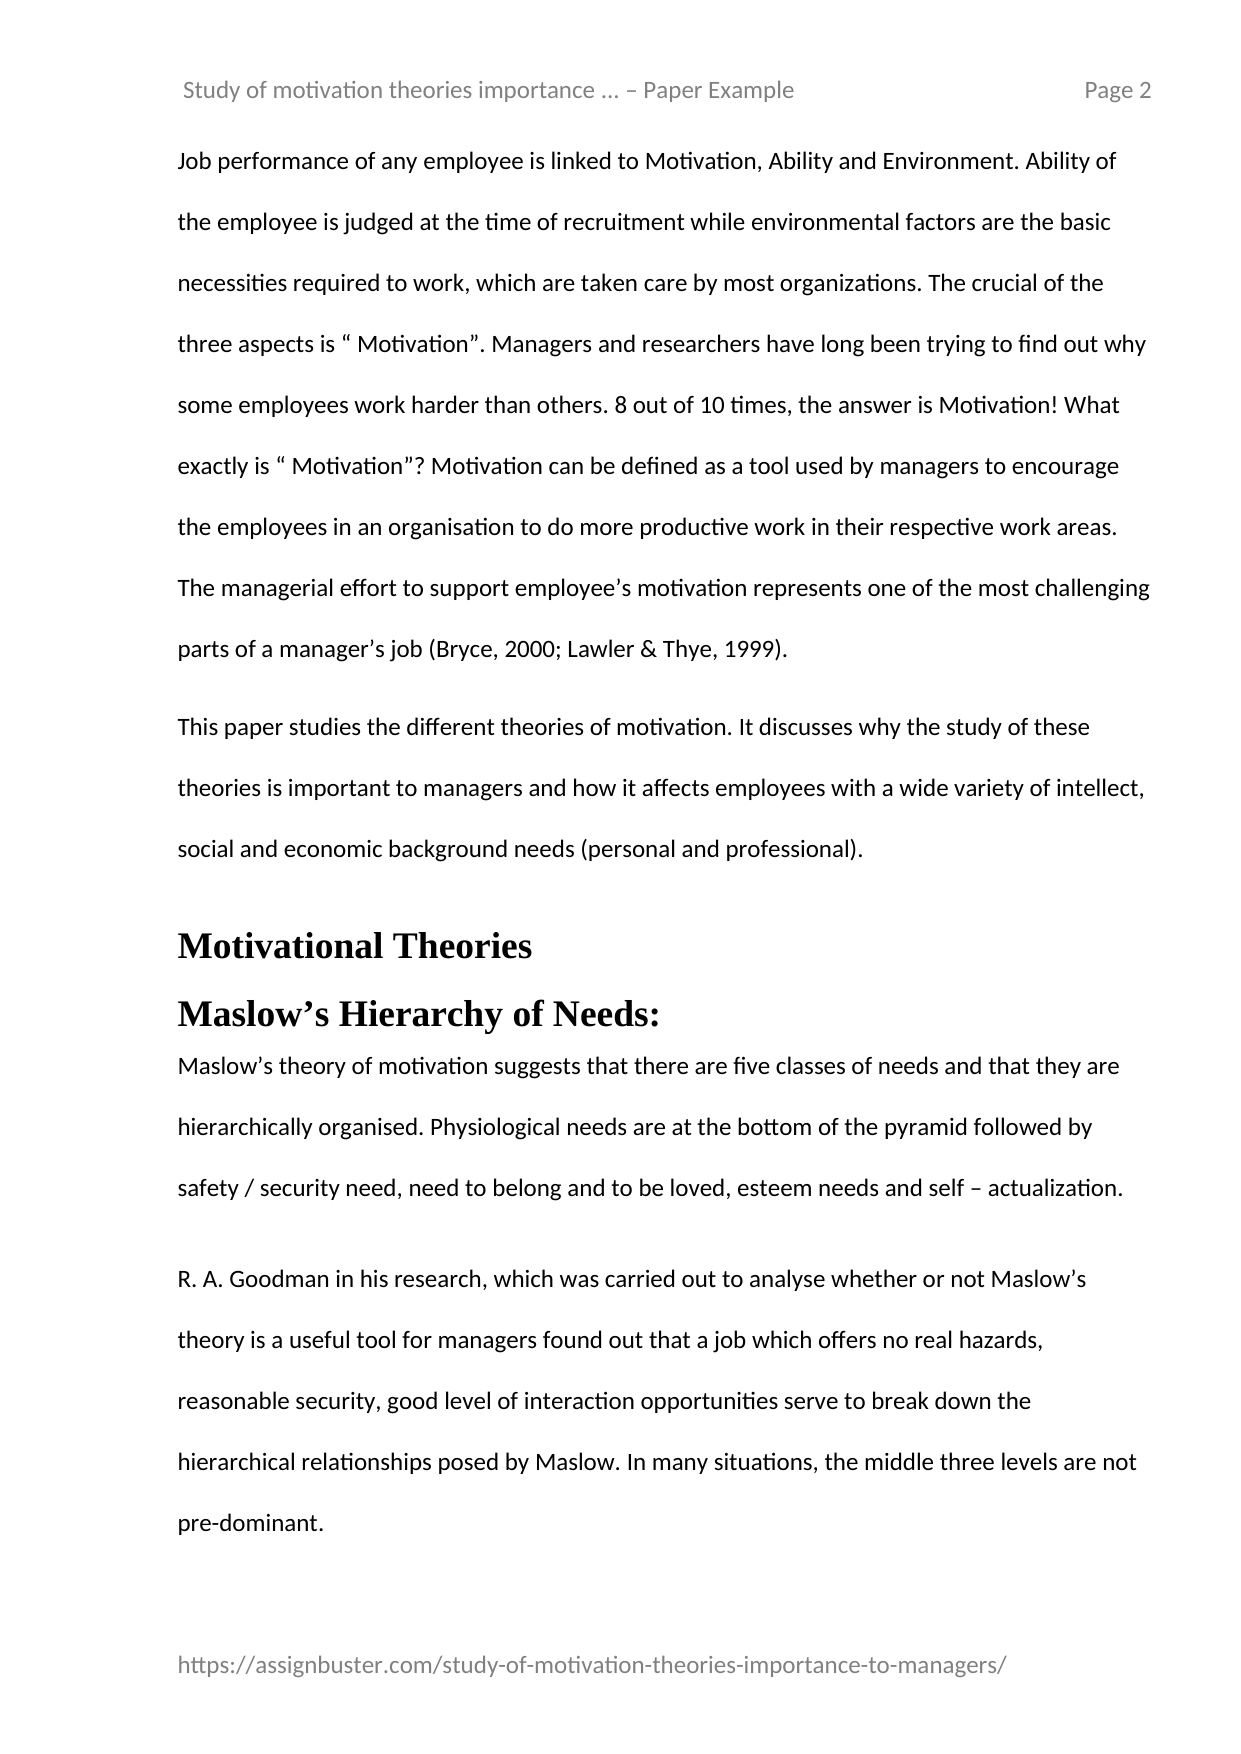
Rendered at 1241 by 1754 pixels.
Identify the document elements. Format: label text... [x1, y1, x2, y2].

subtitle Motivational Theories [177, 924, 1152, 967]
text R. A. Goodman in his research, which was carried out to analyse whether or not Maslow’s theory is a useful tool for managers found out that a job which offers no real hazards, reasonable security, good level of interaction opportunities serve to break down the hierarchical relationships posed by Maslow. In many situations, the middle three levels are not pre-dominant. [177, 1263, 1152, 1537]
text Maslow’s theory of motivation suggests that there are five classes of needs and that they are hierarchically organised. Physiological needs are at the bottom of the pyramid followed by safety / security need, need to belong and to be loved, esteem needs and self – actualization. [177, 1050, 1152, 1203]
text Job performance of any employee is linked to Motivation, Ability and Environment. Ability of the employee is judged at the time of recruitment while environmental factors are the basic necessities required to work, which are taken care by most organizations. The crucial of the three aspects is “ Motivation”. Managers and researchers have long been trying to find out why some employees work harder than others. 8 out of 10 times, the answer is Motivation! What exactly is “ Motivation”? Motivation can be defined as a tool used by managers to encourage the employees in an organisation to do more productive work in their respective work areas. The managerial effort to support employee’s motivation represents one of the most challenging parts of a manager’s job (Bryce, 2000; Lawler & Thye, 1999). [177, 145, 1152, 664]
subtitle Maslow’s Hierarchy of Needs: [177, 991, 1152, 1034]
text This paper studies the different theories of motivation. It discusses why the study of these theories is important to managers and how it affects employees with a wide variety of intellect, social and economic background needs (personal and professional). [177, 711, 1152, 864]
